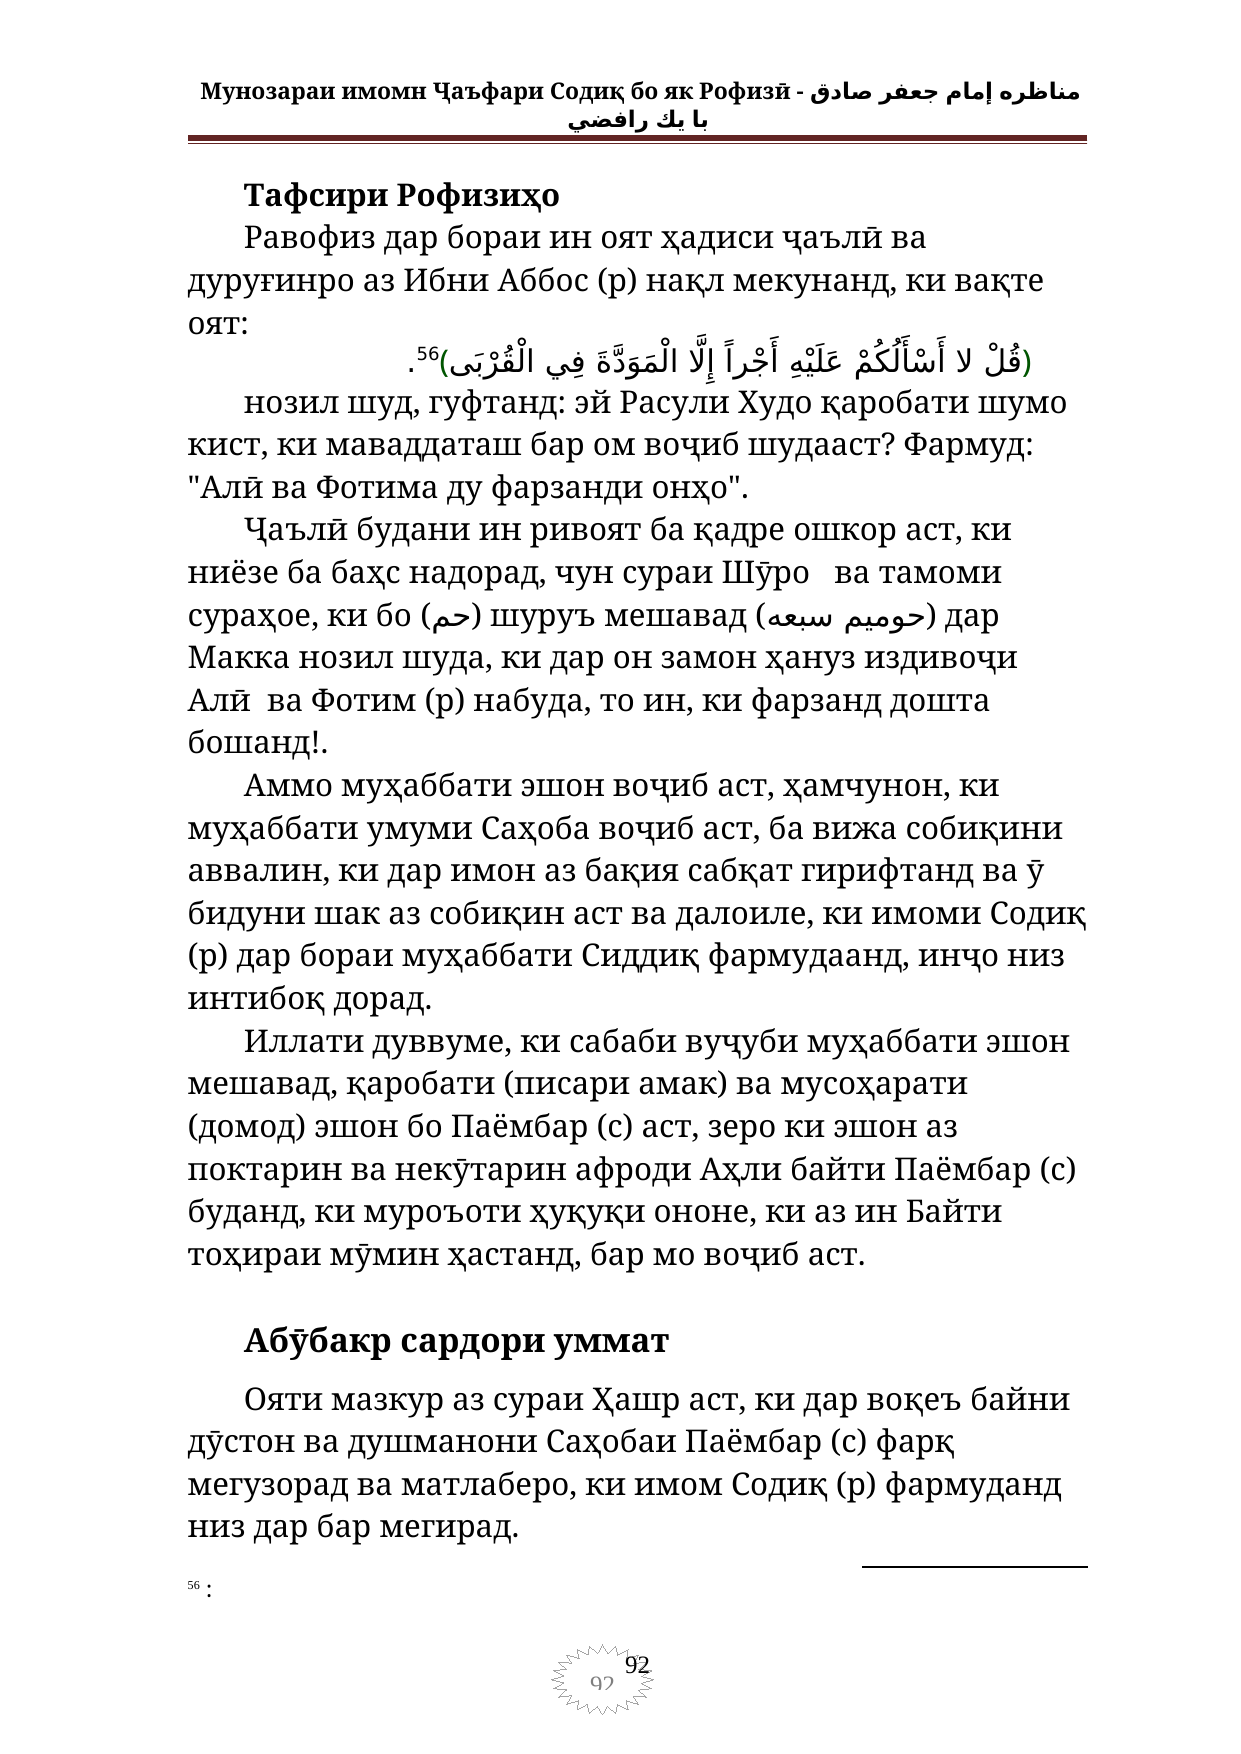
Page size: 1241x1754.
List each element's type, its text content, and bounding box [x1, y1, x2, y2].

text Ояти мазкур аз сураи Ҳашр аст, ки дар воқеъ байни дӯстон ва душманони Саҳобаи Паёмбар (с) фарқ мегузорад ва матлаберо, ки имом Содиқ (р) фармуданд низ дар бар мегирад. [187, 1376, 1087, 1547]
text Равофиз дар бораи ин оят ҳадиси ҷаълӣ ва дуруғинро аз Ибни Аббос (р) нақл мекунанд, ки вақте оят: [187, 215, 1087, 343]
text Аммо муҳаббати эшон воҷиб аст, ҳамчунон, ки муҳаббати умуми Саҳоба воҷиб аст, ба вижа собиқини аввалин, ки дар имон аз бақия сабқат гирифтанд ва ӯ бидуни шак аз собиқин аст ва далоиле, ки имоми Содиқ (р) дар бораи муҳаббати Сиддиқ фармудаанд, инҷо низ интибоқ дорад. [187, 763, 1087, 1019]
text Тафсири Рофизиҳо [187, 173, 1087, 215]
text Иллати дуввуме, ки сабаби вуҷуби муҳаббати эшон мешавад, қаробати (писари амак) ва мусоҳарати (домод) эшон бо Паёмбар (с) аст, зеро ки эшон аз поктарин ва некӯтарин афроди Аҳли байти Паёмбар (с) буданд, ки муроъоти ҳуқуқи ононе, ки аз ин Байти тоҳираи мӯмин ҳастанд, бар мо воҷиб аст. [187, 1019, 1087, 1274]
text ﴿قُلْ لا أَسْأَلُكُمْ عَلَيْهِ أَجْراً إِلَّا الْمَوَدَّةَ فِي الْقُرْبَى﴾. [187, 343, 1087, 379]
text Ҷаълӣ будани ин ривоят ба қадре ошкор аст, ки ниёзе ба баҳс надорад, чун сураи Шӯро ва тамоми сураҳое, ки бо (حم) шуруъ мешавад (حوميم سبعه) дар Макка нозил шуда, ки дар он замон ҳануз издивоҷи Алӣ ва Фотим (р) набуда, то ин, ки фарзанд дошта бошанд!. [187, 507, 1087, 763]
text нозил шуд, гуфтанд: эй Расули Худо қаробати шумо кист, ки маваддаташ бар ом воҷиб шудааст? Фармуд: "Алӣ ва Фотима ду фарзанди онҳо". [187, 379, 1087, 507]
text Абӯбакр сардори уммат [187, 1317, 1087, 1362]
